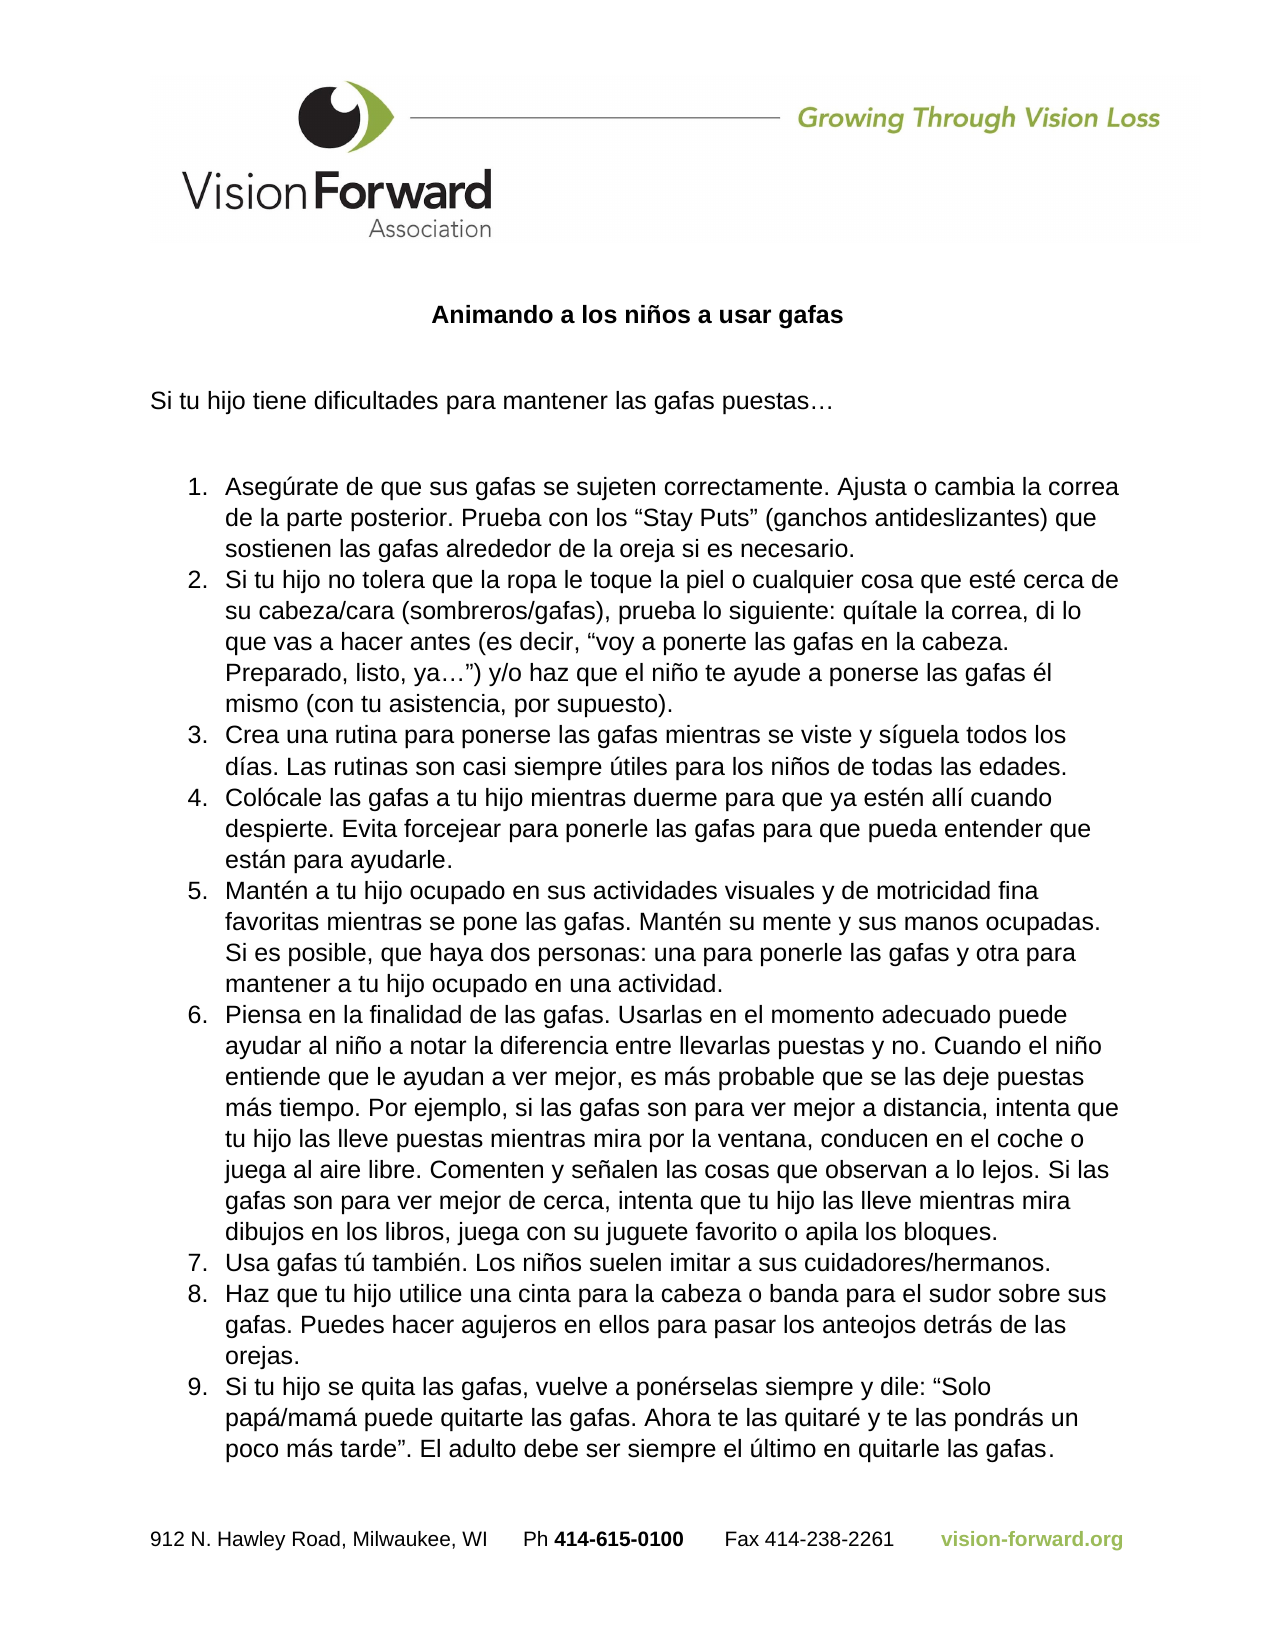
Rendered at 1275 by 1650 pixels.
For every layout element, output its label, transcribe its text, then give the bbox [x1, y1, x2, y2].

text Si tu hijo tiene dificultades para mantener las gafas puestas… [150, 386, 1125, 415]
text Animando a los niños a usar gafas [150, 300, 1125, 328]
list Mantén a tu hijo ocupado en sus actividades visuales y de motricidad fina favoritas mientras se pone las gafas. Mantén su mente y sus manos ocupadas. Si es posible, que haya dos personas: una para ponerle las gafas y otra para mantener a tu hijo ocupado en una actividad. [187, 876, 1125, 998]
list Si tu hijo no tolera que la ropa le toque la piel o cualquier cosa que esté cerca de su cabeza/cara (sombreros/gafas), prueba lo siguiente: quítale la correa, di lo que vas a hacer antes (es decir, “voy a ponerte las gafas en la cabeza. Preparado, listo, ya…”) y/o haz que el niño te ayude a ponerse las gafas él mismo (con tu asistencia, por supuesto). [187, 565, 1125, 718]
picture [150, 75, 1202, 243]
list Haz que tu hijo utilice una cinta para la cabeza o banda para el sudor sobre sus gafas. Puedes hacer agujeros en ellos para pasar los anteojos detrás de las orejas. [187, 1279, 1125, 1370]
list Si tu hijo se quita las gafas, vuelve a ponérselas siempre y dile: “Solo papá/mamá puede quitarte las gafas. Ahora te las quitaré y te las pondrás un poco más tarde”. El adulto debe ser siempre el último en quitarle las gafas. [187, 1372, 1125, 1463]
list Usa gafas tú también. Los niños suelen imitar a sus cuidadores/hermanos. [187, 1248, 1125, 1277]
list Piensa en la finalidad de las gafas. Usarlas en el momento adecuado puede ayudar al niño a notar la diferencia entre llevarlas puestas y no. Cuando el niño entiende que le ayudan a ver mejor, es más probable que se las deje puestas más tiempo. Por ejemplo, si las gafas son para ver mejor a distancia, intenta que tu hijo las lleve puestas mientras mira por la ventana, conducen en el coche o juega al aire libre. Comenten y señalen las cosas que observan a lo lejos. Si las gafas son para ver mejor de cerca, intenta que tu hijo las lleve mientras mira dibujos en los libros, juega con su juguete favorito o apila los bloques. [187, 1000, 1125, 1246]
list Colócale las gafas a tu hijo mientras duerme para que ya estén allí cuando despierte. Evita forcejear para ponerle las gafas para que pueda entender que están para ayudarle. [187, 783, 1125, 873]
list Crea una rutina para ponerse las gafas mientras se viste y síguela todos los días. Las rutinas son casi siempre útiles para los niños de todas las edades. [187, 721, 1125, 780]
list Asegúrate de que sus gafas se sujeten correctamente. Ajusta o cambia la correa de la parte posterior. Prueba con los “Stay Puts” (ganchos antideslizantes) que sostienen las gafas alrededor de la oreja si es necesario. [187, 472, 1125, 563]
